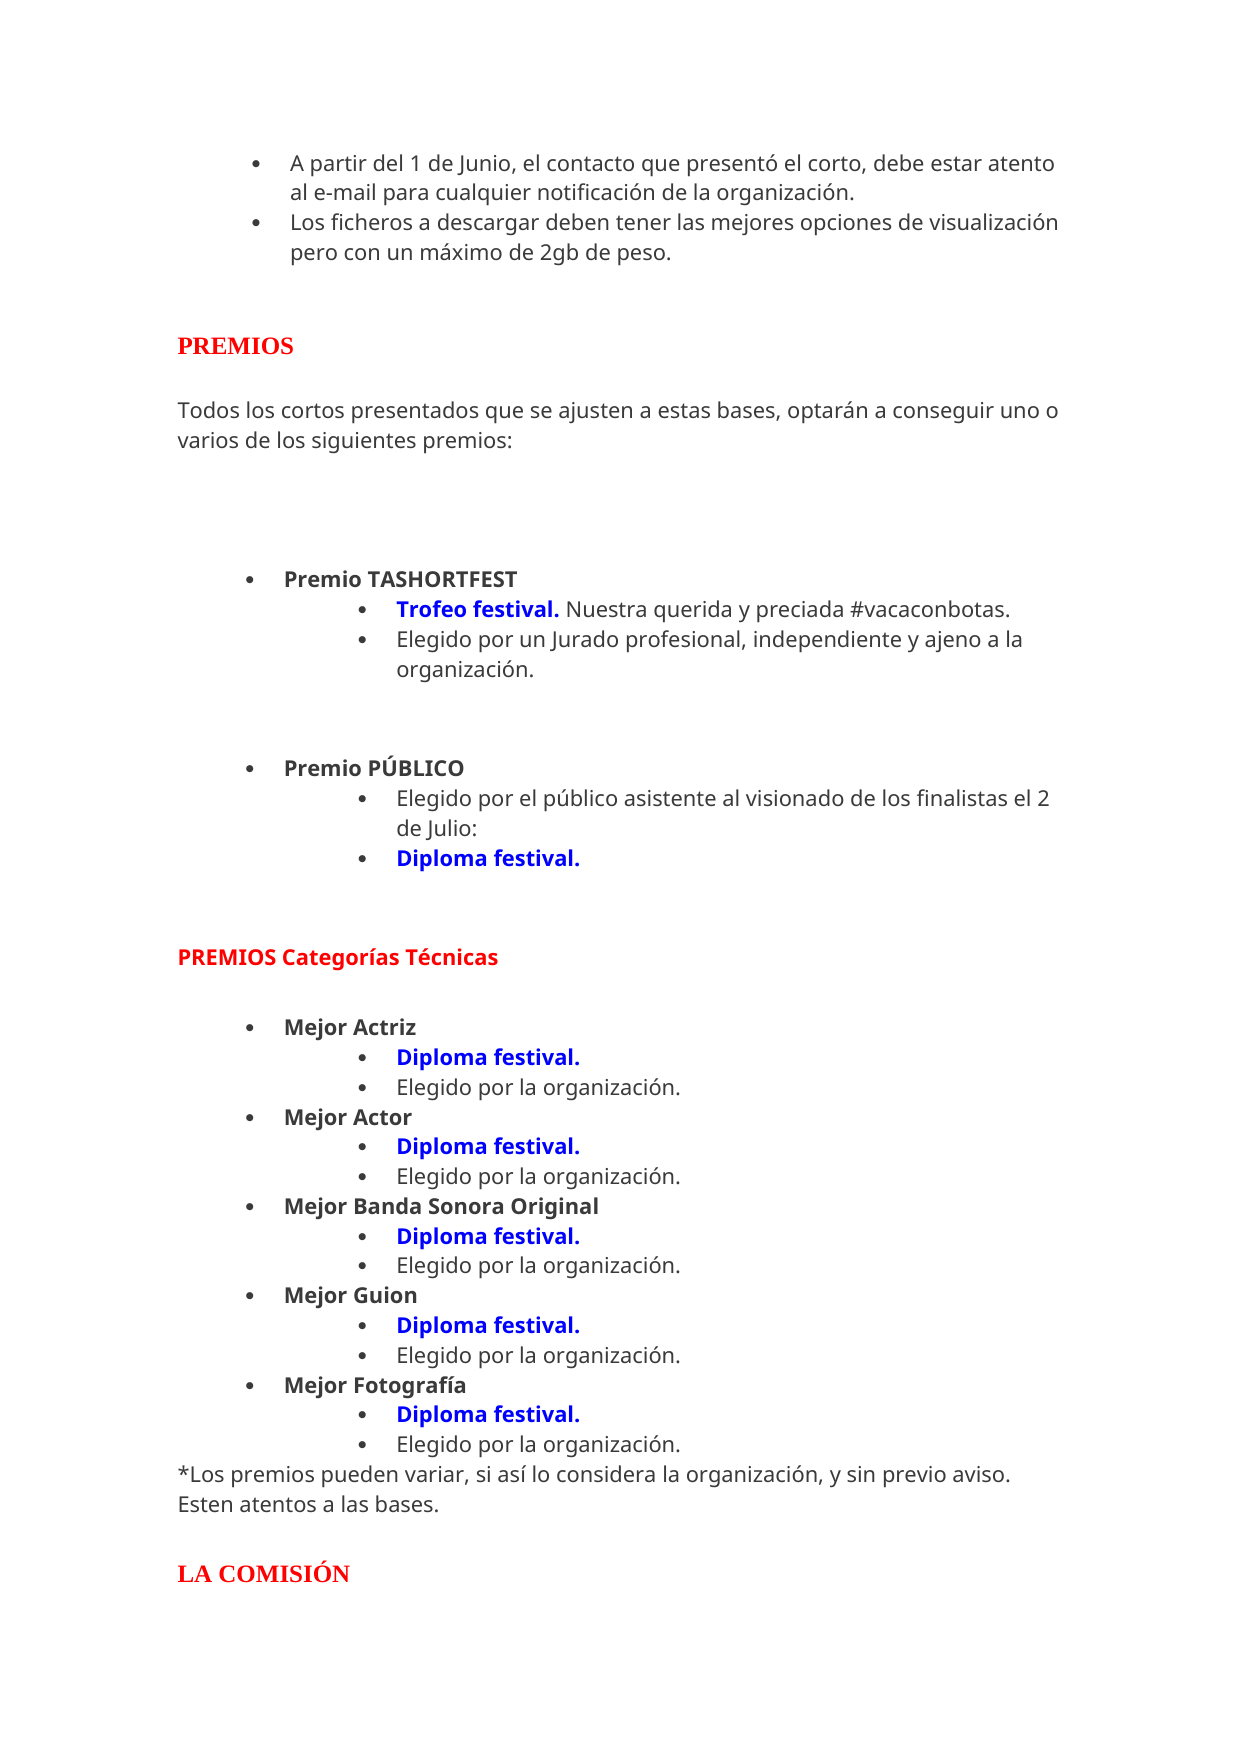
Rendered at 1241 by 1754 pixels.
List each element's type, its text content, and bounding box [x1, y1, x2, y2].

list A partir del 1 de Junio, el contacto que presentó el corto, debe estar atento al e-mail para cualquier notificación de la organización. [252, 148, 1063, 207]
list Diploma festival. [358, 1399, 1063, 1429]
list Elegido por el público asistente al visionado de los finalistas el 2 de Julio: [358, 783, 1063, 843]
list Elegido por la organización. [358, 1072, 1063, 1102]
list Elegido por la organización. [358, 1340, 1063, 1370]
list Mejor Fotografía [246, 1370, 1063, 1399]
list Elegido por la organización. [358, 1251, 1063, 1280]
list Elegido por la organización. [358, 1429, 1063, 1459]
list Premio PÚBLICO [246, 753, 1063, 783]
list Diploma festival. [358, 1221, 1063, 1251]
list Elegido por la organización. [358, 1161, 1063, 1191]
list Los ficheros a descargar deben tener las mejores opciones de visualización pero con un máximo de 2gb de peso. [252, 207, 1063, 267]
text LA COMISIÓN [177, 1559, 1063, 1587]
list Diploma festival. [358, 1310, 1063, 1340]
list Diploma festival. [358, 1131, 1063, 1161]
list Elegido por un Jurado profesional, independiente y ajeno a la organización. [358, 624, 1063, 684]
text Todos los cortos presentados que se ajusten a estas bases, optarán a conseguir uno o varios de los siguientes premios: [177, 395, 1063, 455]
text *Los premios pueden variar, si así lo considera la organización, y sin previo aviso. Esten atentos a las bases. [177, 1459, 1063, 1519]
list Premio TASHORTFEST [246, 564, 1063, 594]
text PREMIOS Categorías Técnicas [177, 942, 1063, 972]
list Mejor Banda Sonora Original [246, 1191, 1063, 1221]
list Diploma festival. [358, 1042, 1063, 1072]
list Mejor Actriz [246, 1012, 1063, 1042]
list Mejor Guion [246, 1280, 1063, 1310]
list Diploma festival. [358, 843, 1063, 873]
list Mejor Actor [246, 1102, 1063, 1131]
list Trofeo festival. Nuestra querida y preciada #vacaconbotas. [358, 594, 1063, 624]
text PREMIOS [177, 331, 1063, 360]
